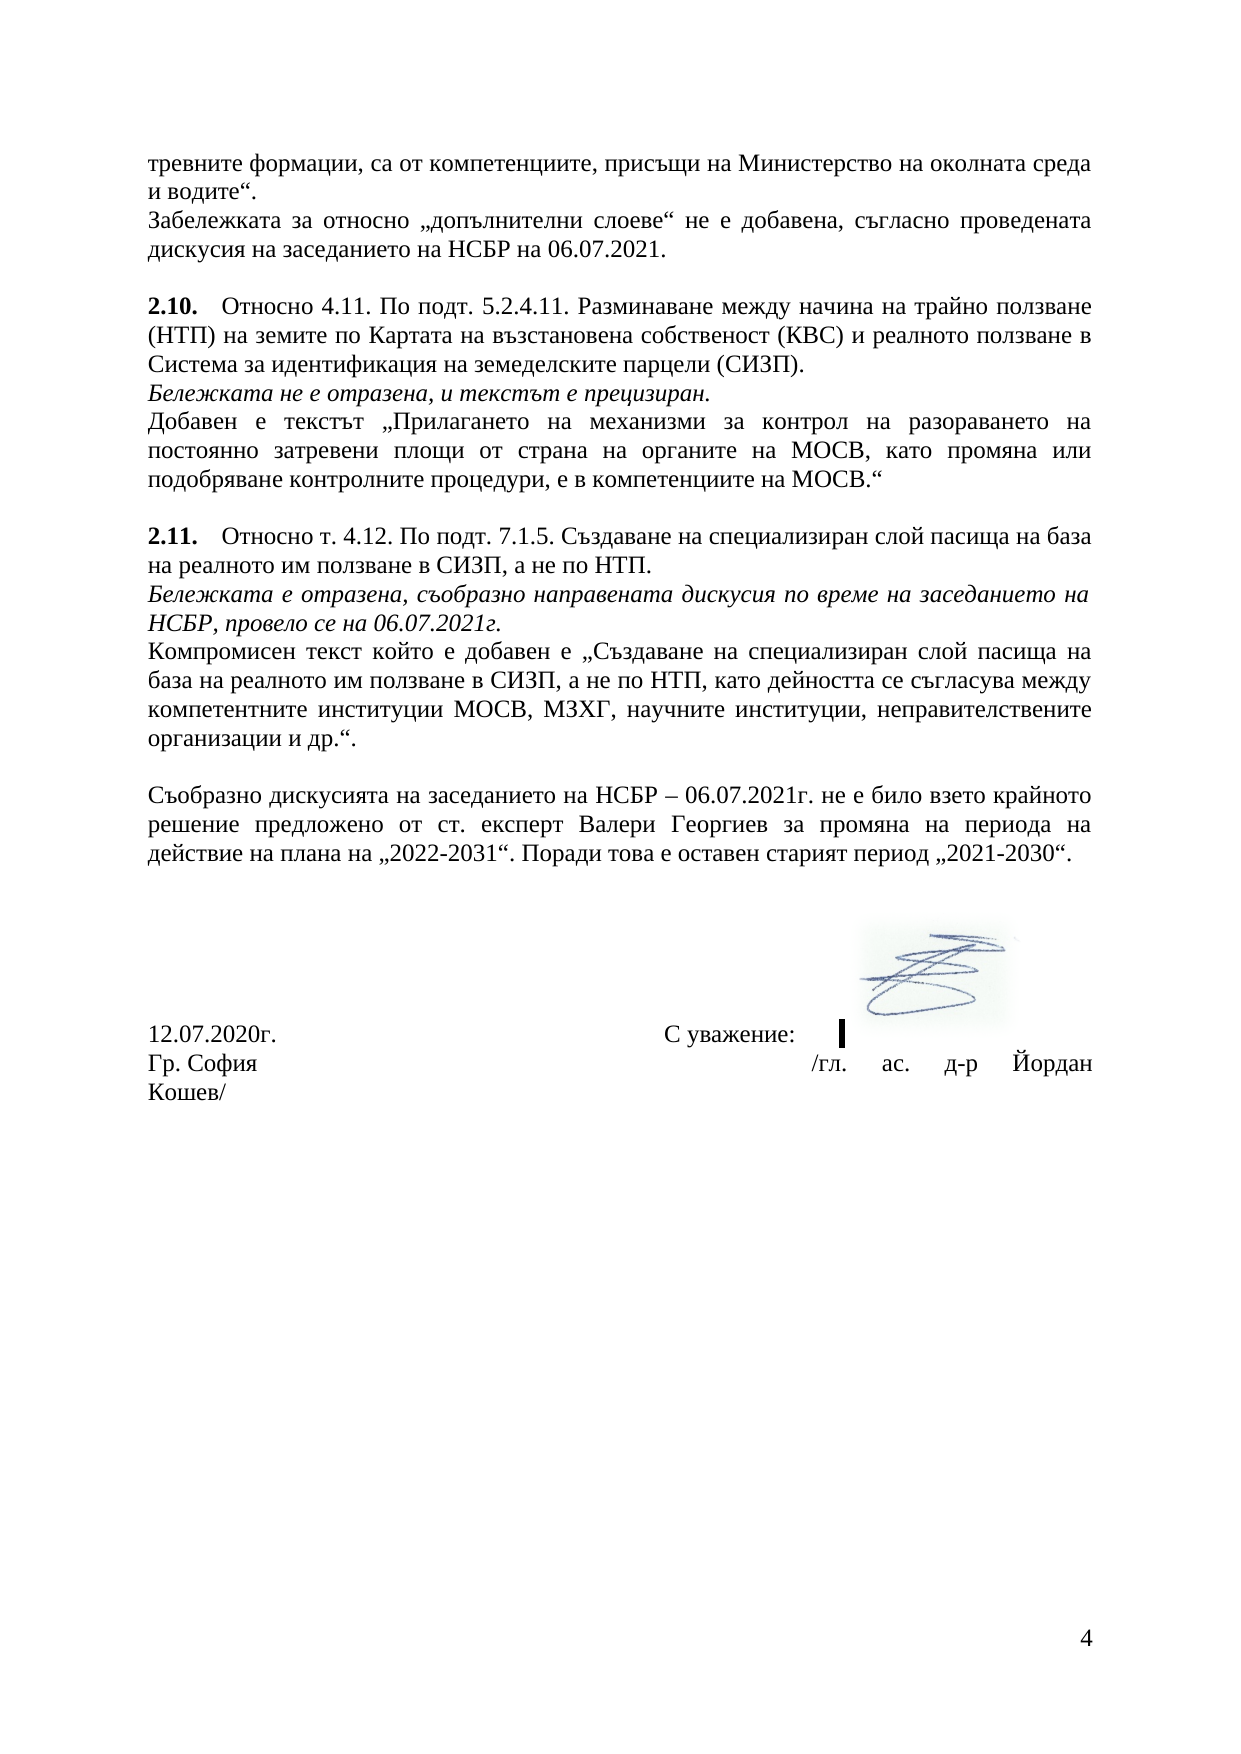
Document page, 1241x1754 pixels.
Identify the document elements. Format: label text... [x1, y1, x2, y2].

text Гр. София /гл. ас. д-р Йордан Кошев/ [148, 1048, 1093, 1105]
list Бележката е отразена, съобразно направената дискусия по време на заседанието на НСБР, провело се на 06.07.2021г. [148, 579, 1093, 636]
list Съобразно дискусията на заседанието на НСБР – 06.07.2021г. не е било взето крайното решение предложено от ст. експерт Валери Георгиев за промяна на периода на действие на плана на „2022-2031“. Поради това е оставен старият период „2021-2030“. [148, 780, 1093, 866]
picture [872, 934, 998, 1016]
list Бележката не е отразена, и текстът е прецизиран. [148, 378, 1093, 406]
list Забележката за относно „допълнителни слоеве“ не е добавена, съгласно проведената дискусия на заседанието на НСБР на 06.07.2021. [148, 205, 1093, 263]
list Компромисен текст който е добавен е „Създаване на специализиран слой пасища на база на реалното им ползване в СИЗП, а не по НТП, като дейността се съгласува между компетентните институции МОСВ, МЗХГ, научните институции, неправителствените организации и др.“. [148, 636, 1093, 751]
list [148, 148, 1093, 205]
list Относно 4.11. По подт. 5.2.4.11. Разминаване между начина на трайно ползване (НТП) на земите по Картата на възстановена собственост (КВС) и реалното ползване в Система за идентификация на земеделските парцели (СИЗП). [148, 291, 1093, 378]
list Добавен е текстът „Прилагането на механизми за контрол на разораването на постоянно затревени площи от страна на органите на МОСВ, като промяна или подобряване контролните процедури, е в компетенциите на МОСВ.“ [148, 406, 1093, 493]
list Относно т. 4.12. По подт. 7.1.5. Създаване на специализиран слой пасища на база на реалното им ползване в СИЗП, а не по НТП. [148, 521, 1093, 579]
text 12.07.2020г. С уважение: [148, 908, 1093, 1048]
